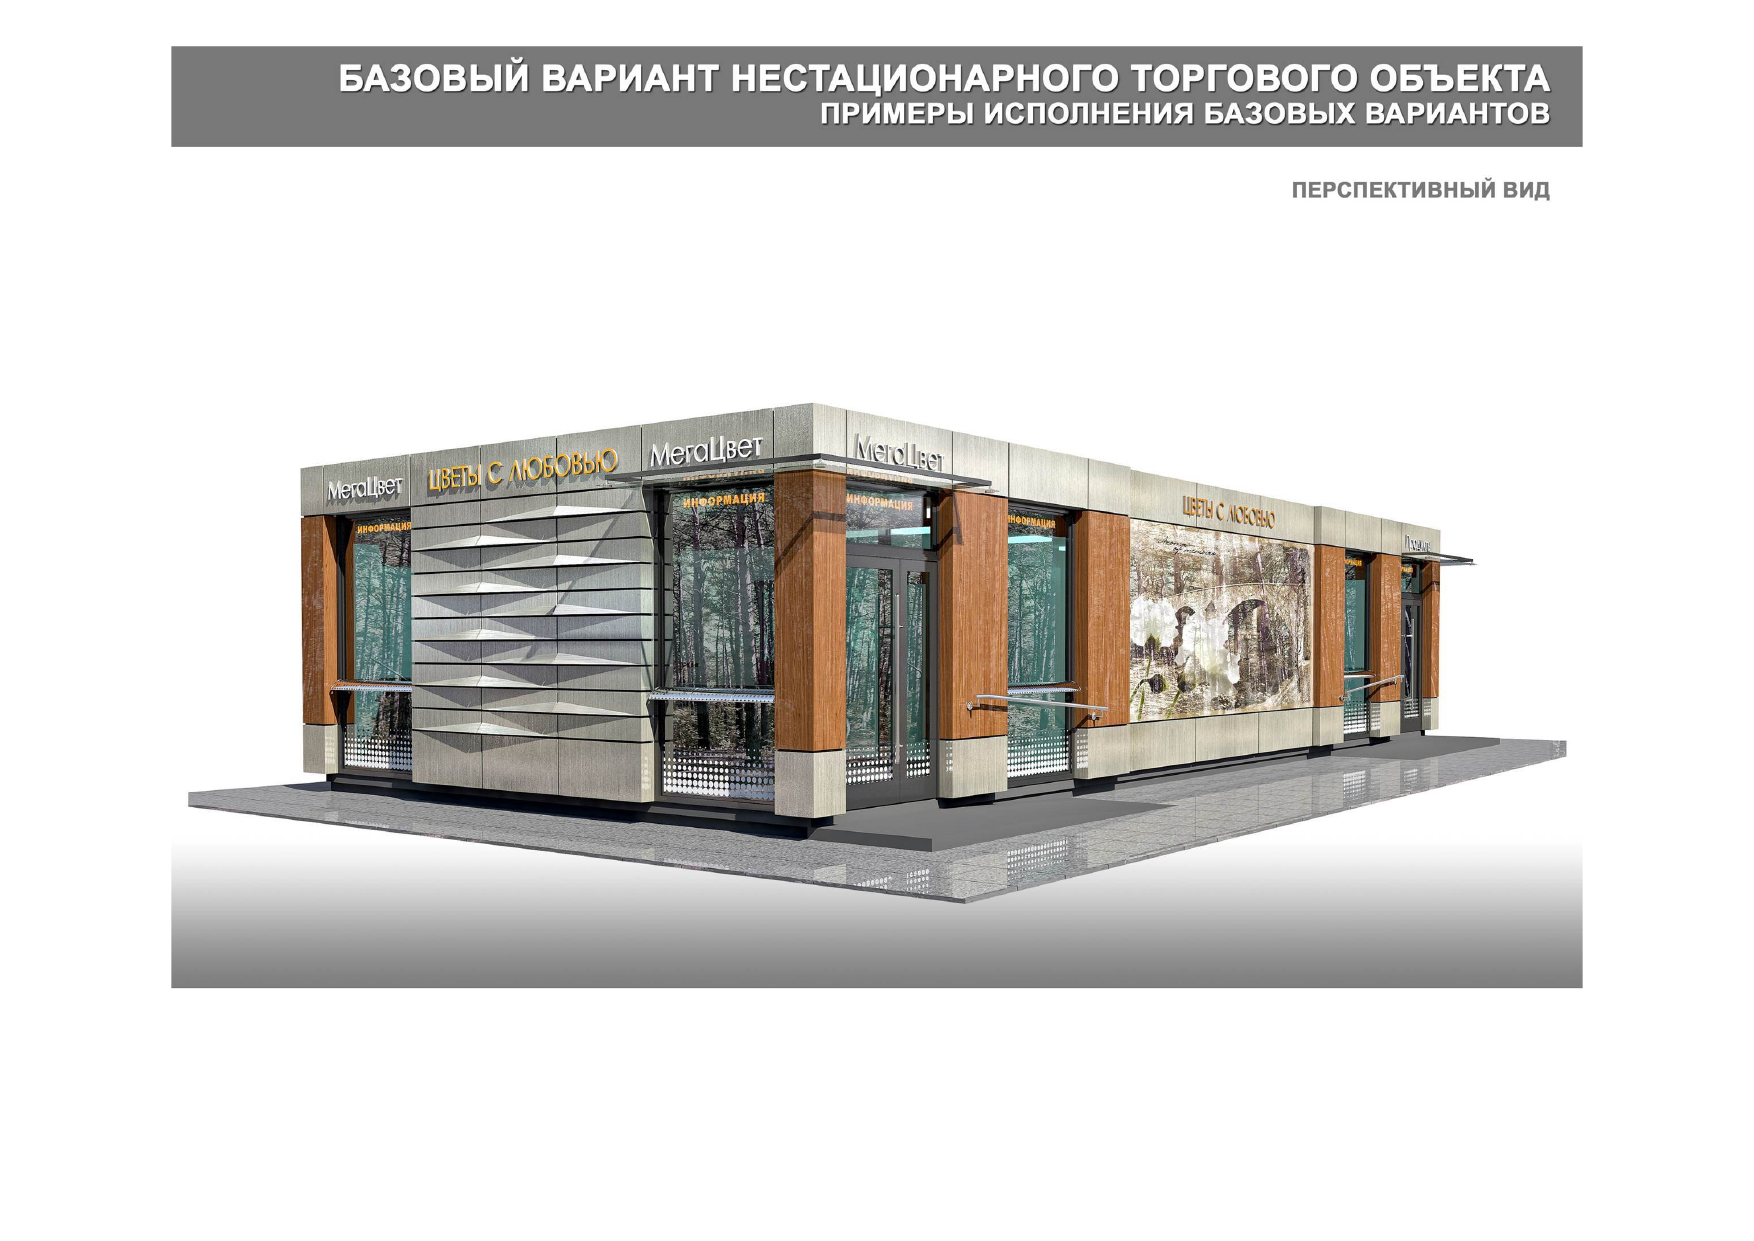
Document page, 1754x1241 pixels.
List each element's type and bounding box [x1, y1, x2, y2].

picture [171, 29, 1583, 1004]
